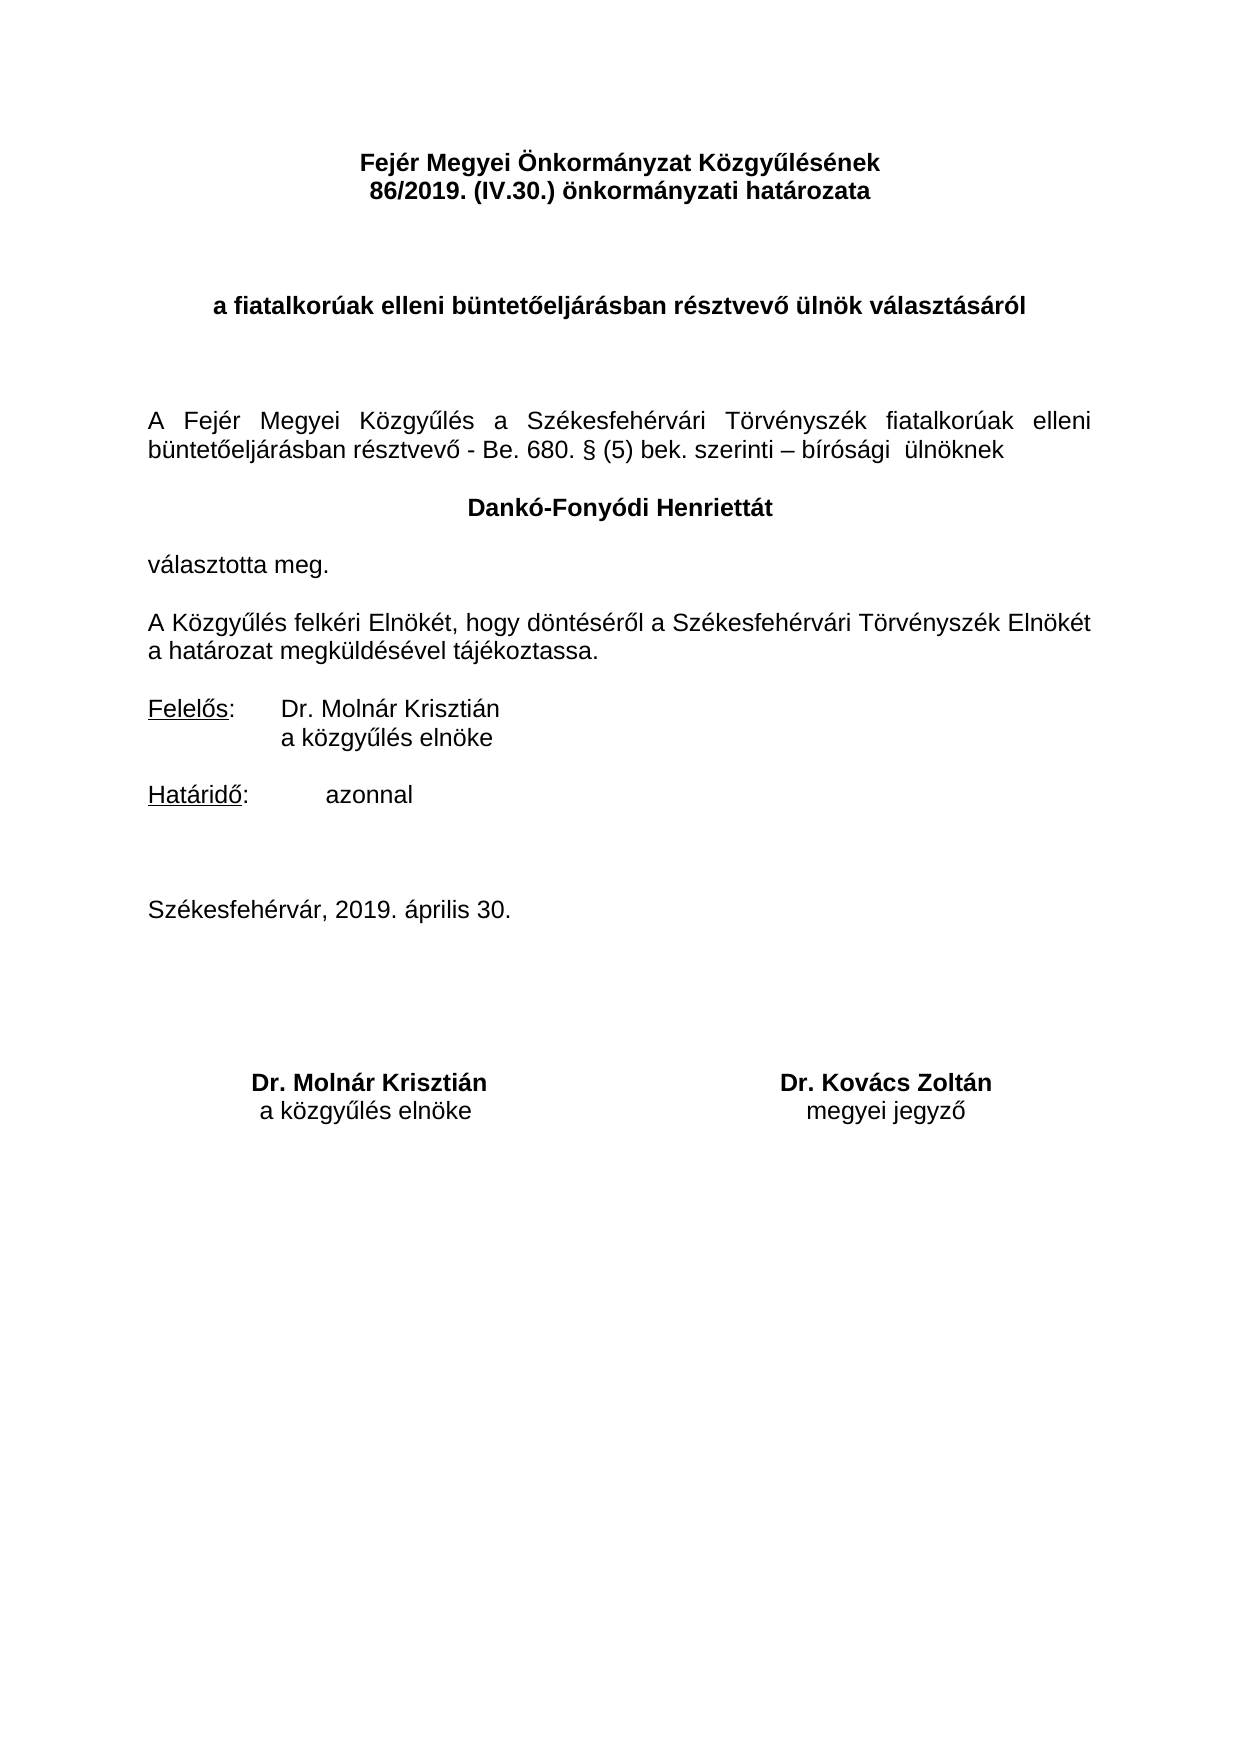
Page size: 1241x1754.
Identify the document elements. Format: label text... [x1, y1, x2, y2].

text Határidő: azonnal [148, 780, 1093, 809]
text Székesfehérvár, 2019. április 30. [148, 895, 1093, 924]
text 86/2019. (IV.30.) önkormányzati határozata [148, 176, 1093, 205]
text Dankó-Fonyódi Henriettát [148, 493, 1093, 521]
text választotta meg. [148, 550, 1093, 579]
text Fejér Megyei Önkormányzat Közgyűlésének [148, 148, 1093, 176]
text Felelős: Dr. Molnár Krisztián [148, 694, 1093, 723]
text a közgyűlés elnöke megyei jegyző [148, 1096, 1093, 1125]
text Dr. Molnár Krisztián Dr. Kovács Zoltán [148, 1068, 1093, 1096]
text A Közgyűlés felkéri Elnökét, hogy döntéséről a Székesfehérvári Törvényszék Elnökét a határozat megküldésével tájékoztassa. [148, 608, 1093, 665]
text a közgyűlés elnöke [148, 723, 1093, 751]
text a fiatalkorúak elleni büntetőeljárásban résztvevő ülnök választásáról [148, 291, 1093, 320]
text A Fejér Megyei Közgyűlés a Székesfehérvári Törvényszék fiatalkorúak elleni büntetőeljárásban résztvevő - Be. 680. § (5) bek. szerinti – bírósági ülnöknek [148, 406, 1093, 464]
